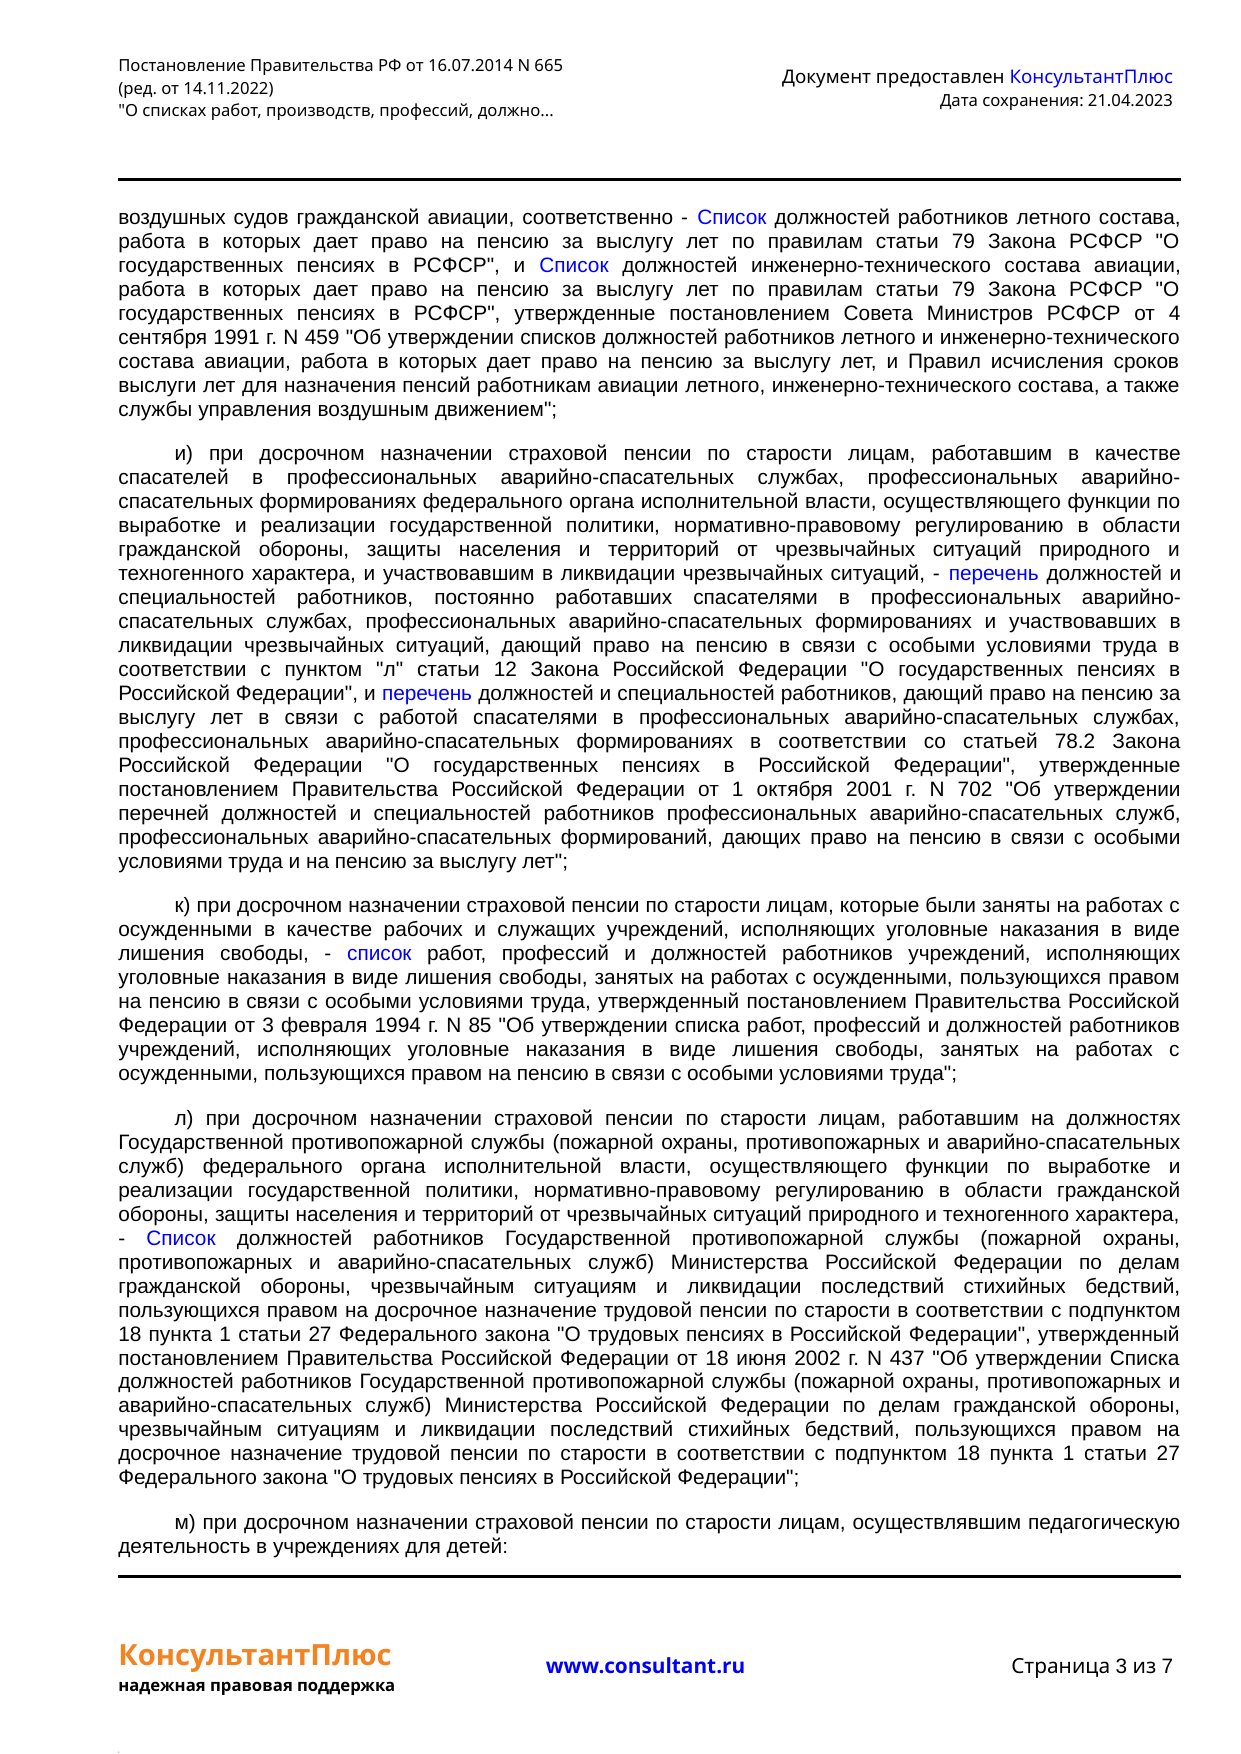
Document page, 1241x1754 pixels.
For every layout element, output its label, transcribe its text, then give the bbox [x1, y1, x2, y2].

text л) при досрочном назначении страховой пенсии по старости лицам, работавшим на должностях Государственной противопожарной службы (пожарной охраны, противопожарных и аварийно-спасательных служб) федерального органа исполнительной власти, осуществляющего функции по выработке и реализации государственной политики, нормативно-правовому регулированию в области гражданской обороны, защиты населения и территорий от чрезвычайных ситуаций природного и техногенного характера, - Список должностей работников Государственной противопожарной службы (пожарной охраны, противопожарных и аварийно-спасательных служб) Министерства Российской Федерации по делам гражданской обороны, чрезвычайным ситуациям и ликвидации последствий стихийных бедствий, пользующихся правом на досрочное назначение трудовой пенсии по старости в соответствии с подпунктом 18 пункта 1 статьи 27 Федерального закона "О трудовых пенсиях в Российской Федерации", утвержденный постановлением Правительства Российской Федерации от 18 июня 2002 г. N 437 "Об утверждении Списка должностей работников Государственной противопожарной службы (пожарной охраны, противопожарных и аварийно-спасательных служб) Министерства Российской Федерации по делам гражданской обороны, чрезвычайным ситуациям и ликвидации последствий стихийных бедствий, пользующихся правом на досрочное назначение трудовой пенсии по старости в соответствии с подпунктом 18 пункта 1 статьи 27 Федерального закона "О трудовых пенсиях в Российской Федерации"; [118, 1106, 1181, 1489]
text к) при досрочном назначении страховой пенсии по старости лицам, которые были заняты на работах с осужденными в качестве рабочих и служащих учреждений, исполняющих уголовные наказания в виде лишения свободы, - список работ, профессий и должностей работников учреждений, исполняющих уголовные наказания в виде лишения свободы, занятых на работах с осужденными, пользующихся правом на пенсию в связи с особыми условиями труда, утвержденный постановлением Правительства Российской Федерации от 3 февраля 1994 г. N 85 "Об утверждении списка работ, профессий и должностей работников учреждений, исполняющих уголовные наказания в виде лишения свободы, занятых на работах с осужденными, пользующихся правом на пенсию в связи с особыми условиями труда"; [118, 893, 1181, 1085]
text и) при досрочном назначении страховой пенсии по старости лицам, работавшим в качестве спасателей в профессиональных аварийно-спасательных службах, профессиональных аварийно-спасательных формированиях федерального органа исполнительной власти, осуществляющего функции по выработке и реализации государственной политики, нормативно-правовому регулированию в области гражданской обороны, защиты населения и территорий от чрезвычайных ситуаций природного и техногенного характера, и участвовавшим в ликвидации чрезвычайных ситуаций, - перечень должностей и специальностей работников, постоянно работавших спасателями в профессиональных аварийно-спасательных службах, профессиональных аварийно-спасательных формированиях и участвовавших в ликвидации чрезвычайных ситуаций, дающий право на пенсию в связи с особыми условиями труда в соответствии с пунктом "л" статьи 12 Закона Российской Федерации "О государственных пенсиях в Российской Федерации", и перечень должностей и специальностей работников, дающий право на пенсию за выслугу лет в связи с работой спасателями в профессиональных аварийно-спасательных службах, профессиональных аварийно-спасательных формированиях в соответствии со статьей 78.2 Закона Российской Федерации "О государственных пенсиях в Российской Федерации", утвержденные постановлением Правительства Российской Федерации от 1 октября 2001 г. N 702 "Об утверждении перечней должностей и специальностей работников профессиональных аварийно-спасательных служб, профессиональных аварийно-спасательных формирований, дающих право на пенсию в связи с особыми условиями труда и на пенсию за выслугу лет"; [118, 441, 1181, 872]
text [118, 205, 1181, 420]
text м) при досрочном назначении страховой пенсии по старости лицам, осуществлявшим педагогическую деятельность в учреждениях для детей: [118, 1510, 1181, 1558]
